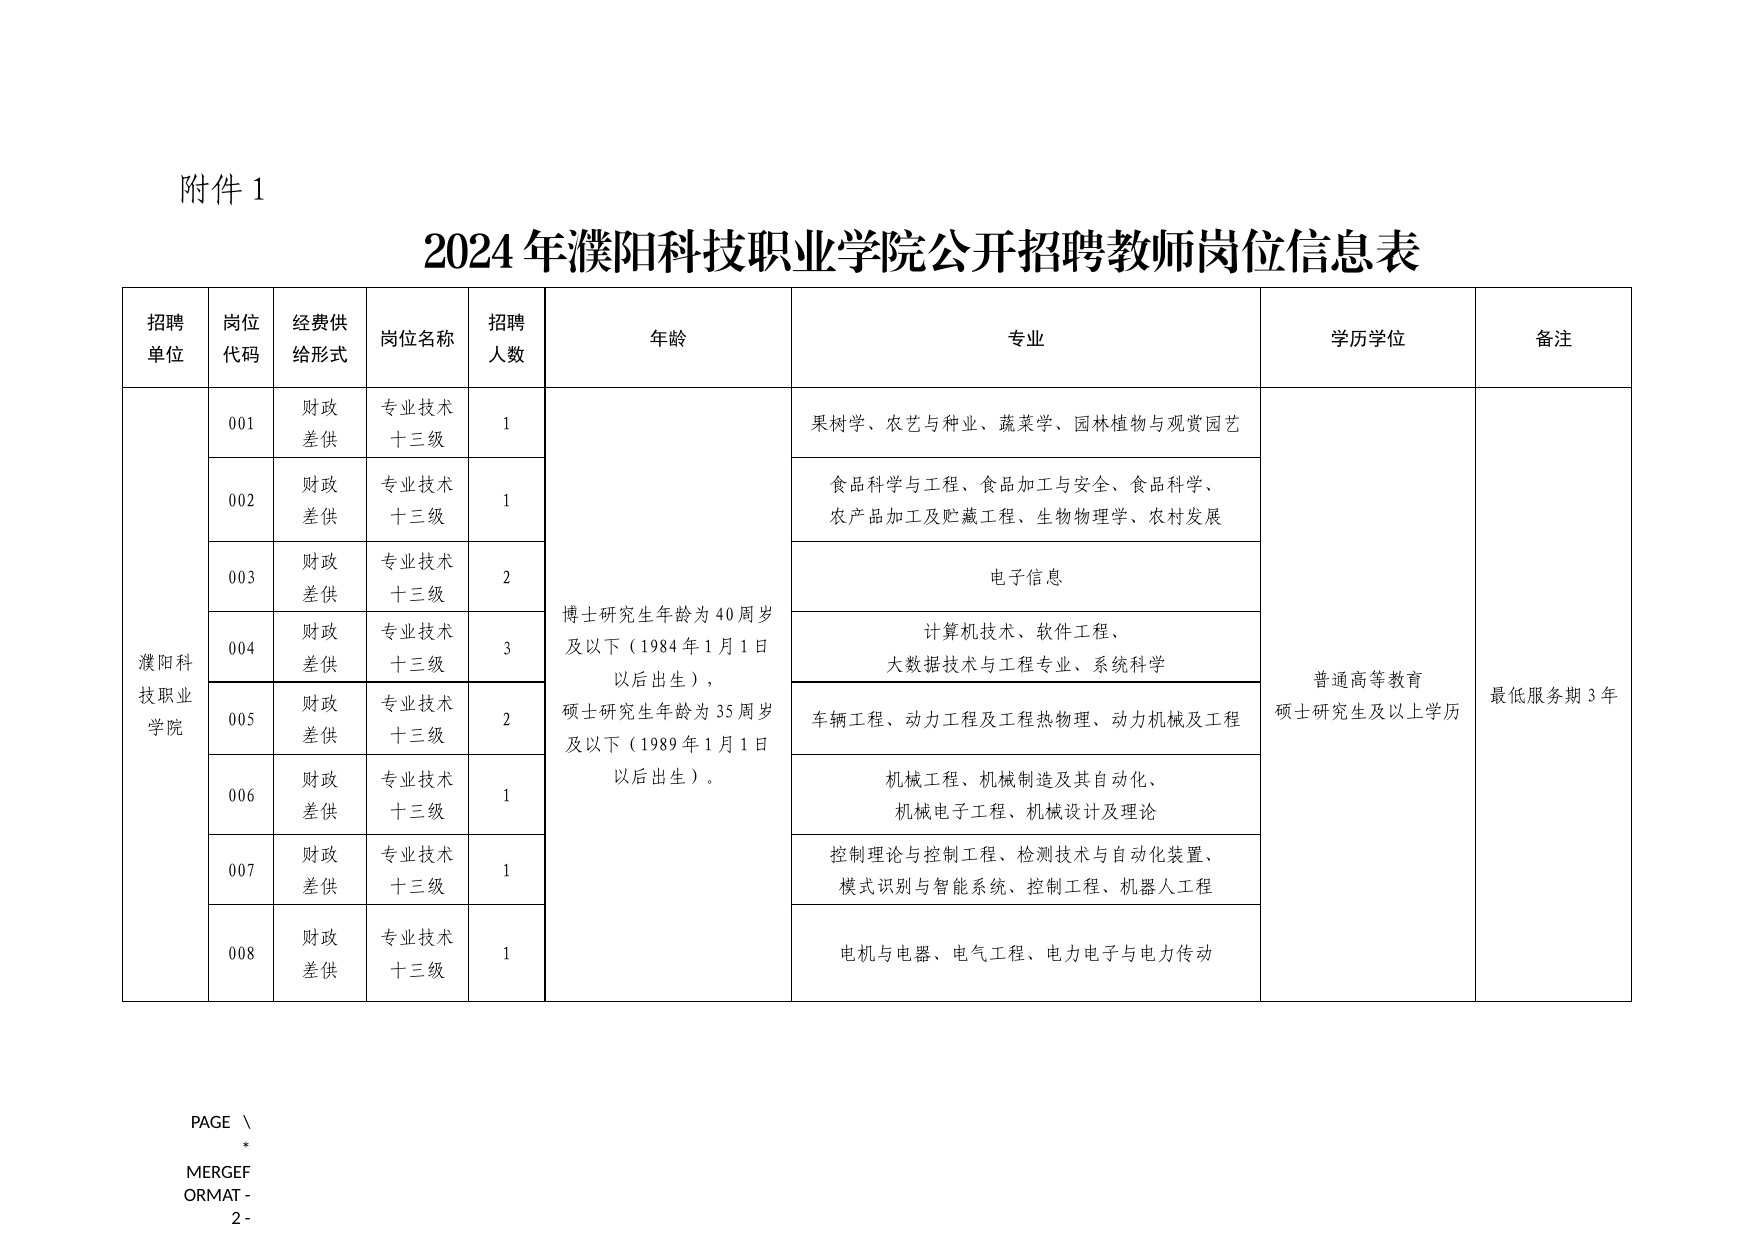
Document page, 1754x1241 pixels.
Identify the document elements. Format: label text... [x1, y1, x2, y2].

table_header 招聘人数 [469, 288, 544, 387]
text 2024年濮阳科技职业学院公开招聘教师岗位信息表 [177, 222, 1577, 287]
table_cell 专业技术十三级 [367, 458, 468, 541]
table_cell 1 [469, 755, 544, 833]
table_cell 电机与电器、电气工程、电力电子与电力传动 [792, 905, 1260, 1001]
table_cell 计算机技术、软件工程、 大数据技术与工程专业、系统科学 [792, 612, 1260, 681]
table_cell 专业技术十三级 [367, 905, 468, 1001]
table_cell 机械工程、机械制造及其自动化、 机械电子工程、机械设计及理论 [792, 755, 1260, 833]
table_cell 财政 差供 [274, 612, 366, 681]
table_cell 1 [469, 905, 544, 1001]
table_cell 博士研究生年龄为40周岁及以下（1984年1月1日以后出生）， 硕士研究生年龄为35周岁及以下（1989年1月1日以后出生）。 [546, 388, 791, 1001]
table_cell 专业技术十三级 [367, 835, 468, 904]
table_header 年龄 [546, 288, 791, 387]
table_cell 食品科学与工程、食品加工与安全、食品科学、 农产品加工及贮藏工程、生物物理学、农村发展 [792, 458, 1260, 541]
table_cell 控制理论与控制工程、检测技术与自动化装置、 模式识别与智能系统、控制工程、机器人工程 [792, 835, 1260, 904]
table_cell 电子信息 [792, 542, 1260, 611]
table_cell 专业技术十三级 [367, 755, 468, 833]
table_cell 财政 差供 [274, 683, 366, 754]
table_header 招聘 单位 [123, 288, 208, 387]
table_cell 002 [209, 458, 273, 541]
table_cell 濮阳科技职业学院 [123, 388, 208, 1001]
table_cell 专业技术十三级 [367, 612, 468, 681]
table_cell 财政 差供 [274, 755, 366, 833]
table_cell 007 [209, 835, 273, 904]
table_cell 专业技术十三级 [367, 388, 468, 457]
table_cell 财政 差供 [274, 388, 366, 457]
table_header 备注 [1476, 288, 1631, 387]
table_cell 2 [469, 683, 544, 754]
table_cell 财政 差供 [274, 458, 366, 541]
table_cell 普通高等教育 硕士研究生及以上学历 [1261, 388, 1475, 1001]
table_cell 财政 差供 [274, 905, 366, 1001]
table_header 学历学位 [1261, 288, 1475, 387]
table_header 岗位名称 [367, 288, 468, 387]
table_cell 008 [209, 905, 273, 1001]
table_header 岗位代码 [209, 288, 273, 387]
table_header 专业 [792, 288, 1260, 387]
table_cell 003 [209, 542, 273, 611]
text 附件1 [177, 168, 1577, 206]
table_cell 财政 差供 [274, 835, 366, 904]
table_cell 3 [469, 612, 544, 681]
table_cell 1 [469, 835, 544, 904]
table_cell 005 [209, 683, 273, 754]
table_cell 专业技术十三级 [367, 683, 468, 754]
table_cell 最低服务期3年 [1476, 388, 1631, 1001]
table_cell 004 [209, 612, 273, 681]
table_cell 1 [469, 458, 544, 541]
table_cell 财政 差供 [274, 542, 366, 611]
table_cell 2 [469, 542, 544, 611]
table_cell 车辆工程、动力工程及工程热物理、动力机械及工程 [792, 683, 1260, 754]
table_cell 001 [209, 388, 273, 457]
table_cell 专业技术十三级 [367, 542, 468, 611]
table_cell 果树学、农艺与种业、蔬菜学、园林植物与观赏园艺 [792, 388, 1260, 457]
table_header 经费供 给形式 [274, 288, 366, 387]
table_cell 1 [469, 388, 544, 457]
table_cell 006 [209, 755, 273, 833]
